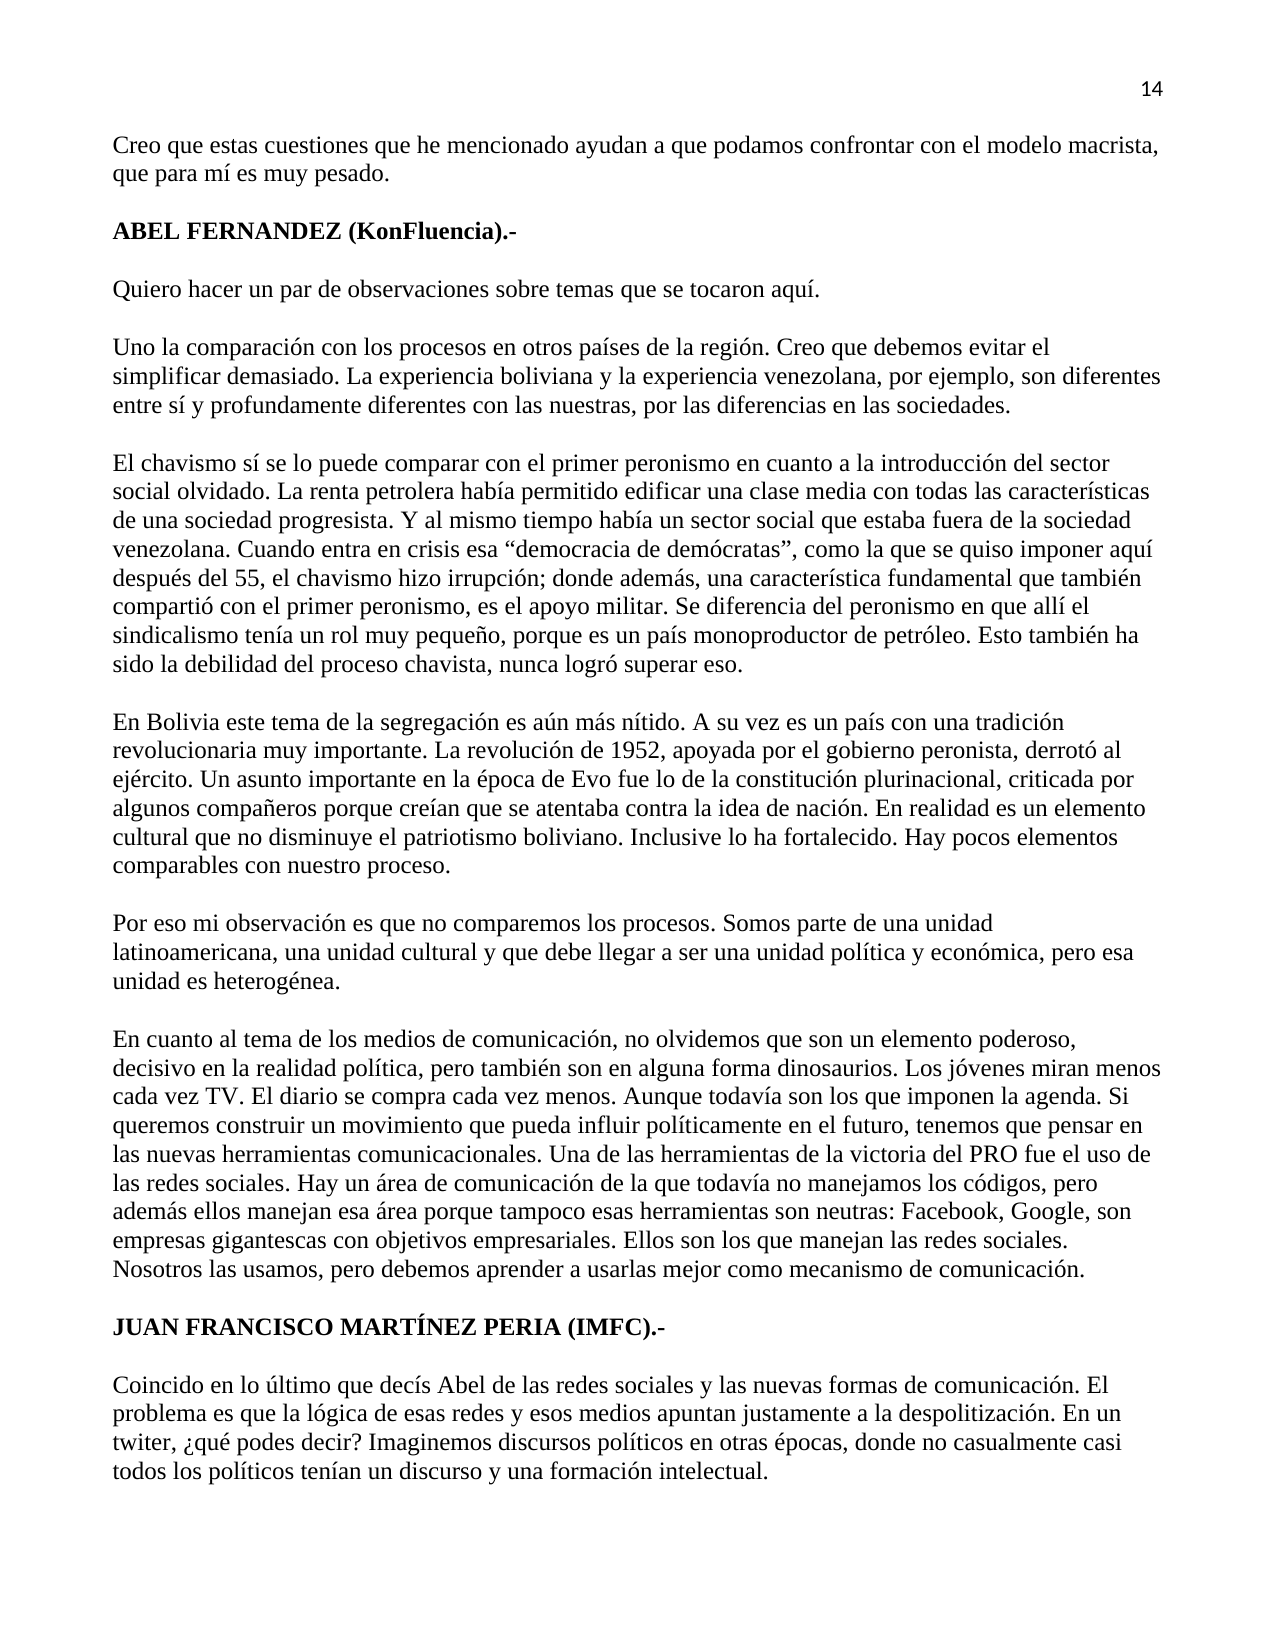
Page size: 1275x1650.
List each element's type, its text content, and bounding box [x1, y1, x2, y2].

text En cuanto al tema de los medios de comunicación, no olvidemos que son un elemento poderoso, decisivo en la realidad política, pero también son en alguna forma dinosaurios. Los jóvenes miran menos cada vez TV. El diario se compra cada vez menos. Aunque todavía son los que imponen la agenda. Si queremos construir un movimiento que pueda influir políticamente en el futuro, tenemos que pensar en las nuevas herramientas comunicacionales. Una de las herramientas de la victoria del PRO fue el uso de las redes sociales. Hay un área de comunicación de la que todavía no manejamos los códigos, pero además ellos manejan esa área porque tampoco esas herramientas son neutras: Facebook, Google, son empresas gigantescas con objetivos empresariales. Ellos son los que manejan las redes sociales. Nosotros las usamos, pero debemos aprender a usarlas mejor como mecanismo de comunicación. [112, 1024, 1163, 1283]
text El chavismo sí se lo puede comparar con el primer peronismo en cuanto a la introducción del sector social olvidado. La renta petrolera había permitido edificar una clase media con todas las características de una sociedad progresista. Y al mismo tiempo había un sector social que estaba fuera de la sociedad venezolana. Cuando entra en crisis esa “democracia de demócratas”, como la que se quiso imponer aquí después del 55, el chavismo hizo irrupción; donde además, una característica fundamental que también compartió con el primer peronismo, es el apoyo militar. Se diferencia del peronismo en que allí el sindicalismo tenía un rol muy pequeño, porque es un país monoproductor de petróleo. Esto también ha sido la debilidad del proceso chavista, nunca logró superar eso. [112, 448, 1163, 678]
text Quiero hacer un par de observaciones sobre temas que se tocaron aquí. [112, 274, 1163, 303]
text Creo que estas cuestiones que he mencionado ayudan a que podamos confrontar con el modelo macrista, que para mí es muy pesado. [112, 130, 1163, 187]
text JUAN FRANCISCO MARTÍNEZ PERIA (IMFC).- [112, 1312, 1163, 1341]
text Por eso mi observación es que no comparemos los procesos. Somos parte de una unidad latinoamericana, una unidad cultural y que debe llegar a ser una unidad política y económica, pero esa unidad es heterogénea. [112, 908, 1163, 995]
text Coincido en lo último que decís Abel de las redes sociales y las nuevas formas de comunicación. El problema es que la lógica de esas redes y esos medios apuntan justamente a la despolitización. En un twiter, ¿qué podes decir? Imaginemos discursos políticos en otras épocas, donde no casualmente casi todos los políticos tenían un discurso y una formación intelectual. [112, 1370, 1163, 1485]
text Uno la comparación con los procesos en otros países de la región. Creo que debemos evitar el simplificar demasiado. La experiencia boliviana y la experiencia venezolana, por ejemplo, son diferentes entre sí y profundamente diferentes con las nuestras, por las diferencias en las sociedades. [112, 332, 1163, 418]
text En Bolivia este tema de la segregación es aún más nítido. A su vez es un país con una tradición revolucionaria muy importante. La revolución de 1952, apoyada por el gobierno peronista, derrotó al ejército. Un asunto importante en la época de Evo fue lo de la constitución plurinacional, criticada por algunos compañeros porque creían que se atentaba contra la idea de nación. En realidad es un elemento cultural que no disminuye el patriotismo boliviano. Inclusive lo ha fortalecido. Hay pocos elementos comparables con nuestro proceso. [112, 707, 1163, 879]
text ABEL FERNANDEZ (KonFluencia).- [112, 216, 1163, 245]
